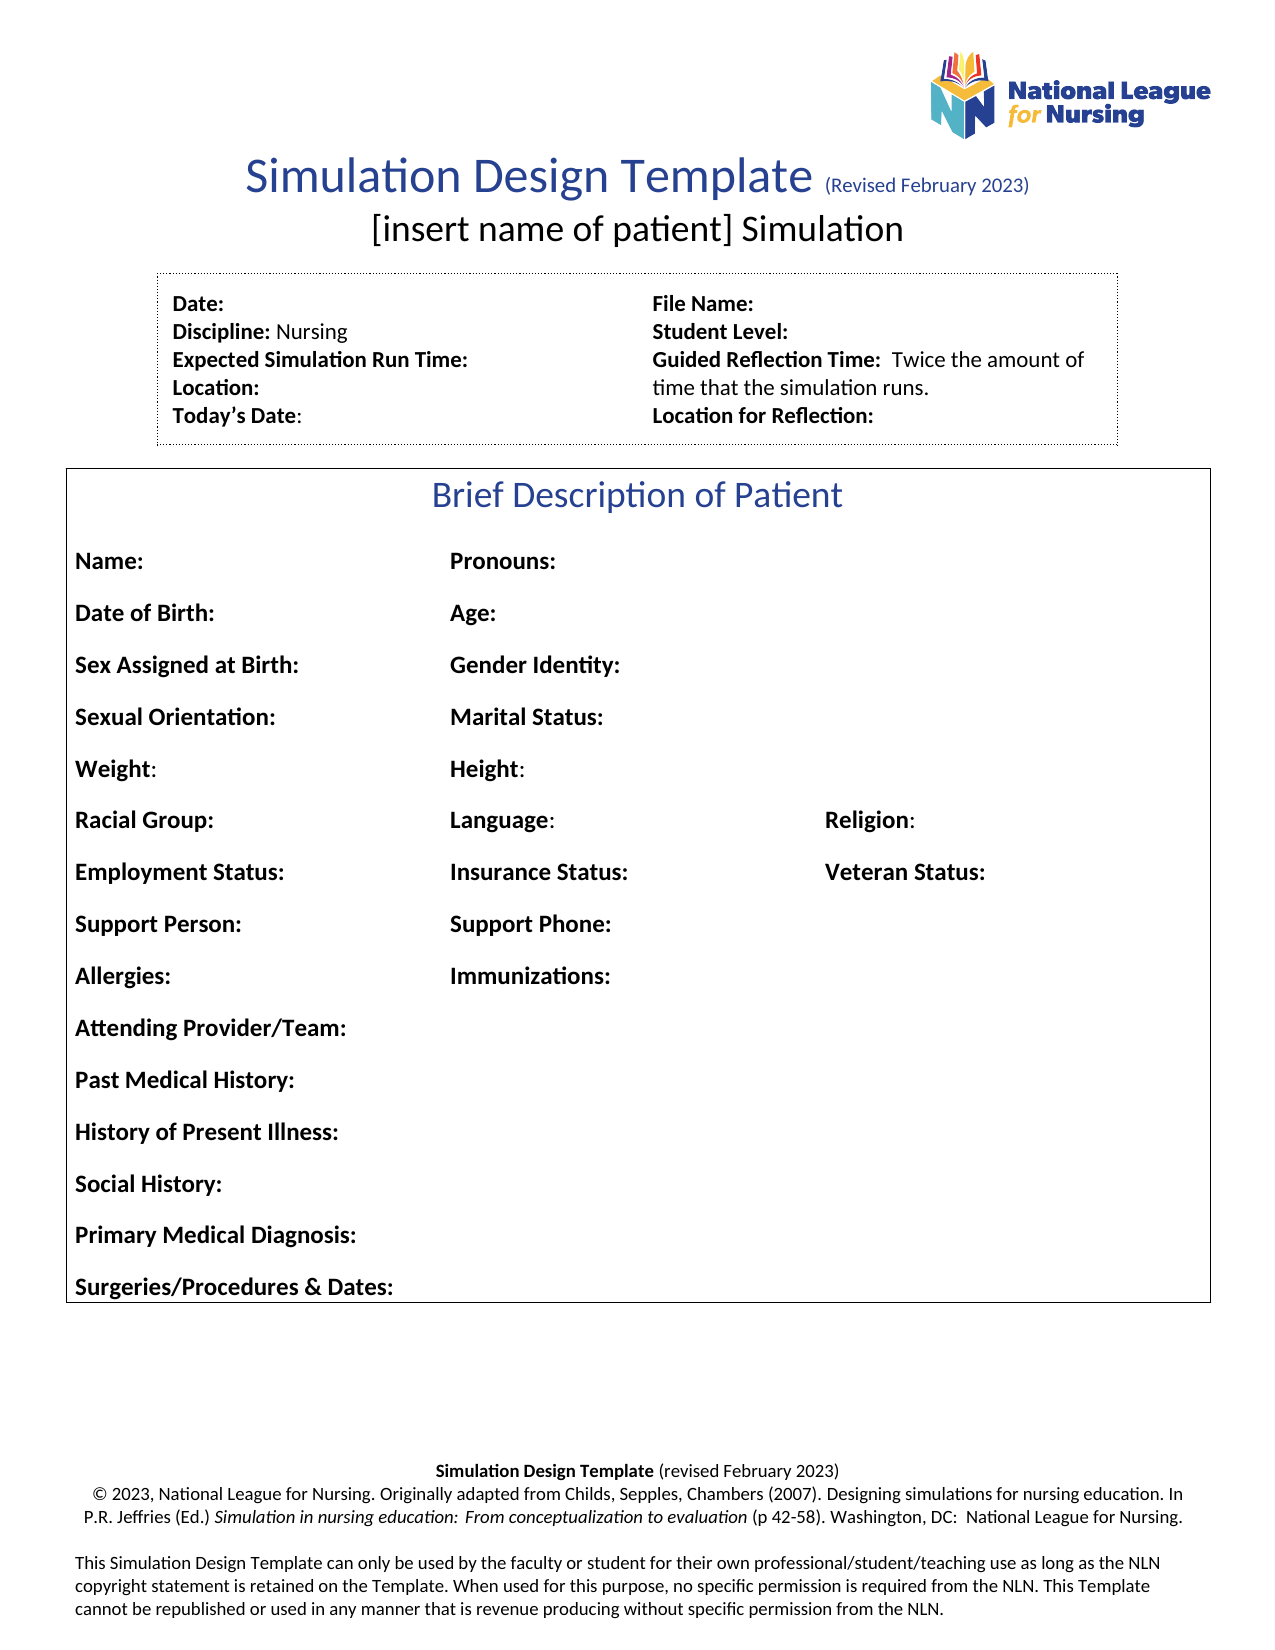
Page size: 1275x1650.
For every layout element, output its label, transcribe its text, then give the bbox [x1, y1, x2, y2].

table_header File Name: Student Level: Guided Reflection Time: Twice the amount of time that the simulation runs. Location for Reflection: [638, 273, 1117, 444]
text Support Person: Support Phone: [67, 905, 1210, 939]
text Surgeries/Procedures & Dates: [67, 1268, 1210, 1302]
picture [923, 48, 1219, 140]
text Past Medical History: [67, 1061, 1210, 1094]
text [insert name of patient] Simulation [75, 204, 1200, 250]
text Brief Description of Patient [67, 469, 1210, 517]
text Employment Status: Insurance Status: Veteran Status: [67, 853, 1210, 887]
text Racial Group: Language: Religion: [67, 802, 1210, 835]
text Date of Birth: Age: [67, 594, 1210, 628]
text Primary Medical Diagnosis: [67, 1217, 1210, 1250]
text History of Present Illness: [67, 1113, 1210, 1146]
text Weight: Height: [67, 750, 1210, 783]
text Attending Provider/Team: [67, 1009, 1210, 1043]
text Social History: [67, 1165, 1210, 1198]
text Sex Assigned at Birth: Gender Identity: [67, 646, 1210, 679]
text Name: Pronouns: [75, 545, 1200, 576]
table_header Date: Discipline: Nursing Expected Simulation Run Time: Location: Today’s Date: [158, 273, 637, 444]
text Simulation Design Template (Revised February 2023) [75, 143, 1200, 204]
text Allergies: Immunizations: [67, 957, 1210, 991]
text Sexual Orientation: Marital Status: [67, 698, 1210, 731]
